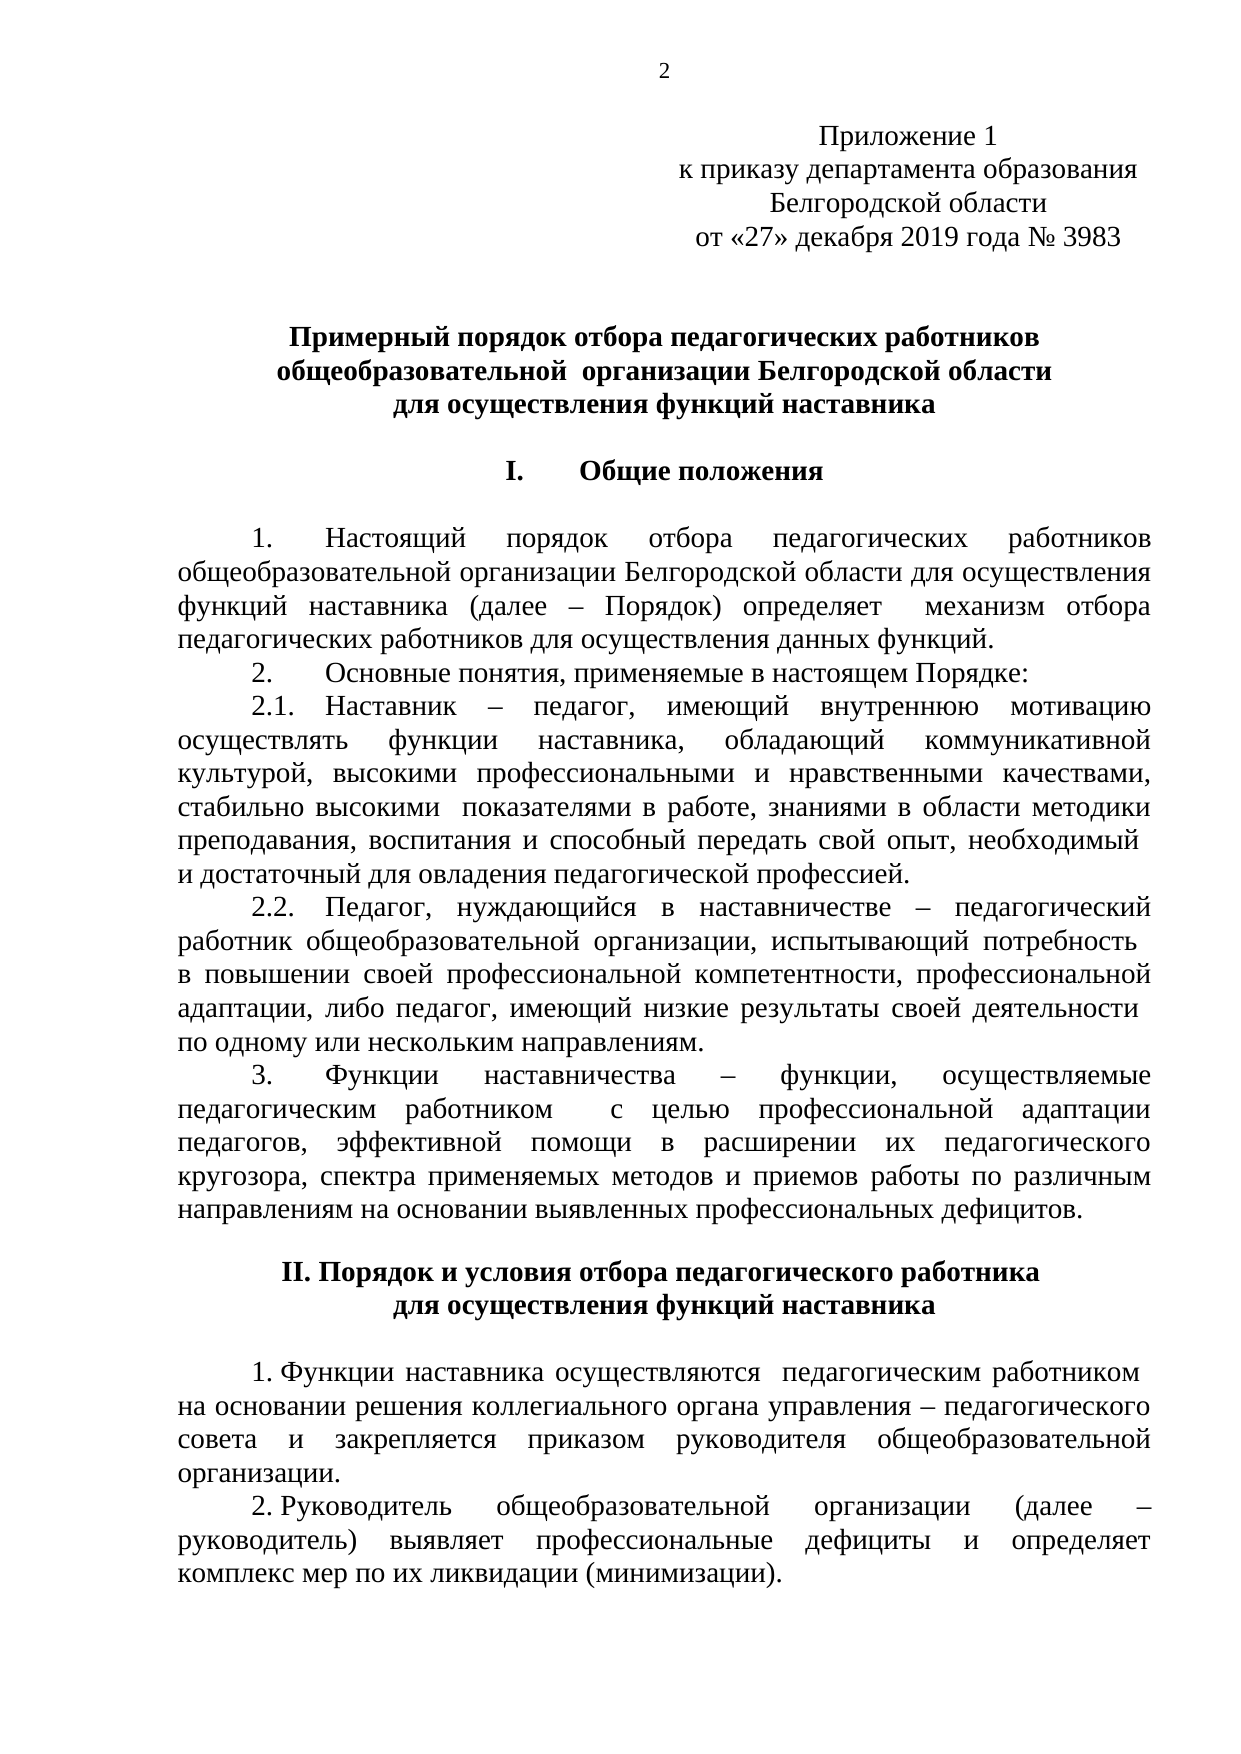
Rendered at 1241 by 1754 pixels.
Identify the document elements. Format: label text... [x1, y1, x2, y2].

text 2. Руководитель общеобразовательной организации (далее – руководитель) выявляет профессиональные дефициты и определяет комплекс мер по их ликвидации (минимизации). [177, 1488, 1152, 1589]
text Примерный порядок отбора педагогических работников общеобразовательной организации Белгородской области для осуществления функций наставника [177, 319, 1152, 420]
text от «27» декабря 2019 года № 3983 [664, 219, 1152, 252]
text II. Порядок и условия отбора педагогического работника для осуществления функций наставника [177, 1254, 1152, 1321]
list Общие положения [177, 453, 1152, 487]
list Настоящий порядок отбора педагогических работников общеобразовательной организации Белгородской области для осуществления функций наставника (далее – Порядок) определяет механизм отбора педагогических работников для осуществления данных функций. [177, 521, 1152, 655]
list Наставник – педагог, имеющий внутреннюю мотивацию осуществлять функции наставника, обладающий коммуникативной культурой, высокими профессиональными и нравственными качествами, стабильно высокими показателями в работе, знаниями в области методики преподавания, воспитания и способный передать свой опыт, необходимый и достаточный для овладения педагогической профессией. [177, 688, 1152, 889]
list Функции наставничества – функции, осуществляемые педагогическим работником с целью профессиональной адаптации педагогов, эффективной помощи в расширении их педагогического кругозора, спектра применяемых методов и приемов работы по различным направлениям на основании выявленных профессиональных дефицитов. [177, 1057, 1152, 1225]
list Основные понятия, применяемые в настоящем Порядке: [177, 655, 1152, 688]
text Приложение 1 [664, 118, 1152, 152]
text 1. Функции наставника осуществляются педагогическим работником на основании решения коллегиального органа управления – педагогического совета и закрепляется приказом руководителя общеобразовательной организации. [177, 1354, 1152, 1488]
text к приказу департамента образования Белгородской области [664, 152, 1152, 219]
list Педагог, нуждающийся в наставничестве – педагогический работник общеобразовательной организации, испытывающий потребность в повышении своей профессиональной компетентности, профессиональной адаптации, либо педагог, имеющий низкие результаты своей деятельности по одному или нескольким направлениям. [177, 889, 1152, 1057]
